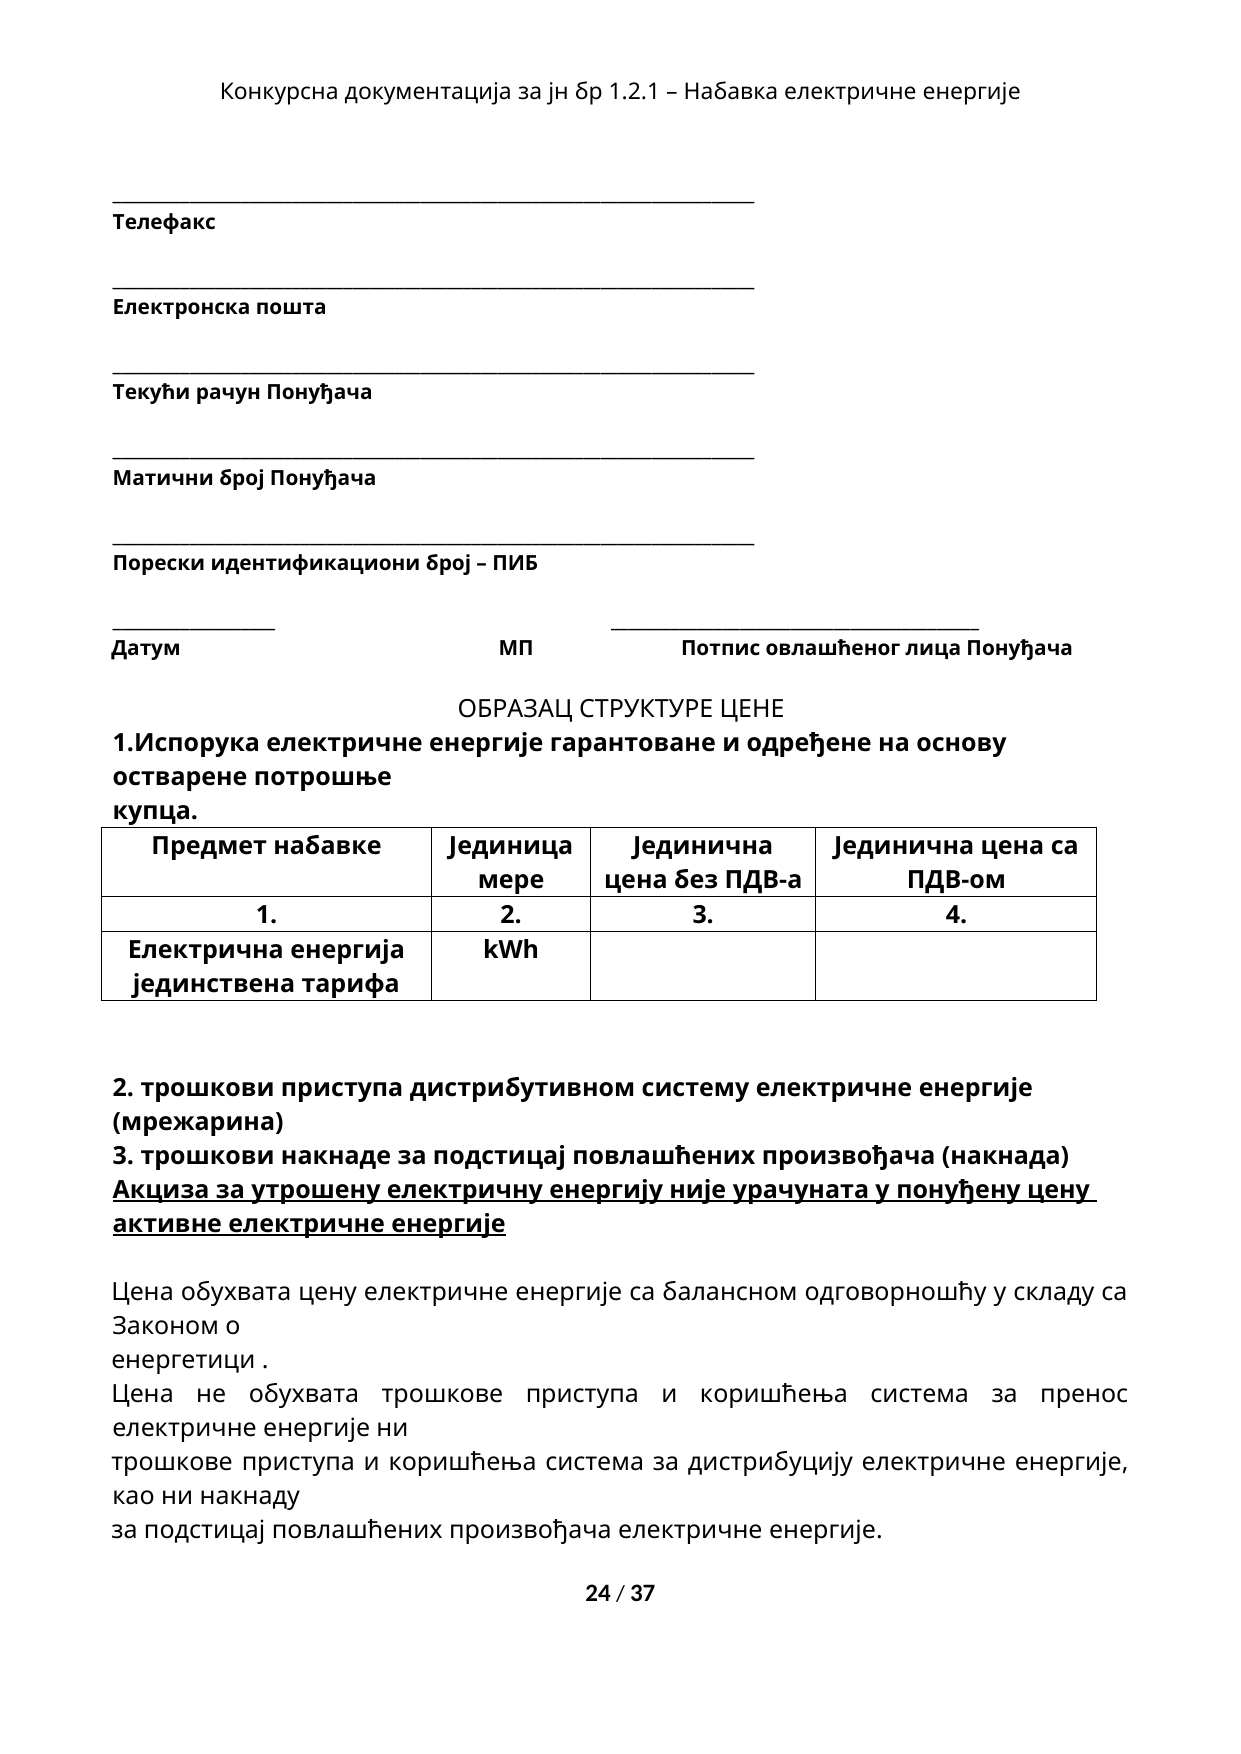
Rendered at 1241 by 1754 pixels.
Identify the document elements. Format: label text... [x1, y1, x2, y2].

table_header Предмет набавке [102, 828, 431, 896]
table_cell [816, 932, 1096, 1000]
table_cell Електрична енергија јединствена тарифа [102, 932, 431, 1000]
text Матични број Понуђача [112, 463, 1128, 491]
table_header Јединична цена са ПДВ-ом [816, 828, 1096, 896]
text ОБРАЗАЦ СТРУКТУРЕ ЦЕНЕ [112, 690, 1129, 724]
table_cell 4. [816, 897, 1096, 931]
text 1.Испорука електричне енергије гарантоване и одређене на основу остварене потрошње [112, 724, 1128, 792]
text Датум МП Потпис овлашћеног лица Понуђача [111, 633, 1126, 662]
text за подстицај повлашћених произвођача електричне енергије. [111, 1512, 1129, 1546]
table_cell [591, 932, 815, 1000]
text 2. трошкови приступа дистрибутивном систему електричне енергије (мрежарина) [112, 1069, 1128, 1137]
text ___________________________________________________________________________ [112, 349, 1128, 377]
text Цена не обухвата трошкове приступа и коришћења система за пренос електричне енергије ни [111, 1376, 1129, 1444]
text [112, 264, 1128, 292]
text 3. трошкови накнаде за подстицај повлашћених произвођача (накнада) [112, 1137, 1128, 1171]
text енергетици . [111, 1342, 1129, 1376]
table_header Јединична цена без ПДВ-а [591, 828, 815, 896]
text купца. [112, 792, 1128, 827]
text трошкове приступа и коришћења система за дистрибуцију електричне енергије, као ни накнаду [111, 1444, 1129, 1512]
text Телефакс [112, 207, 1128, 235]
table_header Јединица мере [432, 828, 590, 896]
text Цена обухвата цену електричне енергије са балансном одговорношћу у складу са Законом о [111, 1273, 1129, 1342]
table_cell 3. [591, 897, 815, 931]
text Порески идентификациони број – ПИБ [112, 548, 1128, 577]
text Акциза за утрошену електричну енергију није урачуната у понуђену цену активне електричне енергије [112, 1171, 1128, 1239]
text ___________________________________________________________________________ [112, 520, 1128, 548]
text Текући рачун Понуђача [112, 377, 1128, 406]
table_cell 1. [102, 897, 431, 931]
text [112, 178, 1128, 207]
text Електронска пошта [112, 292, 1128, 321]
text ___________________ ___________________________________________ [112, 605, 1128, 633]
table_cell kWh [432, 932, 590, 1000]
table_cell 2. [432, 897, 590, 931]
text ___________________________________________________________________________ [112, 434, 1128, 463]
